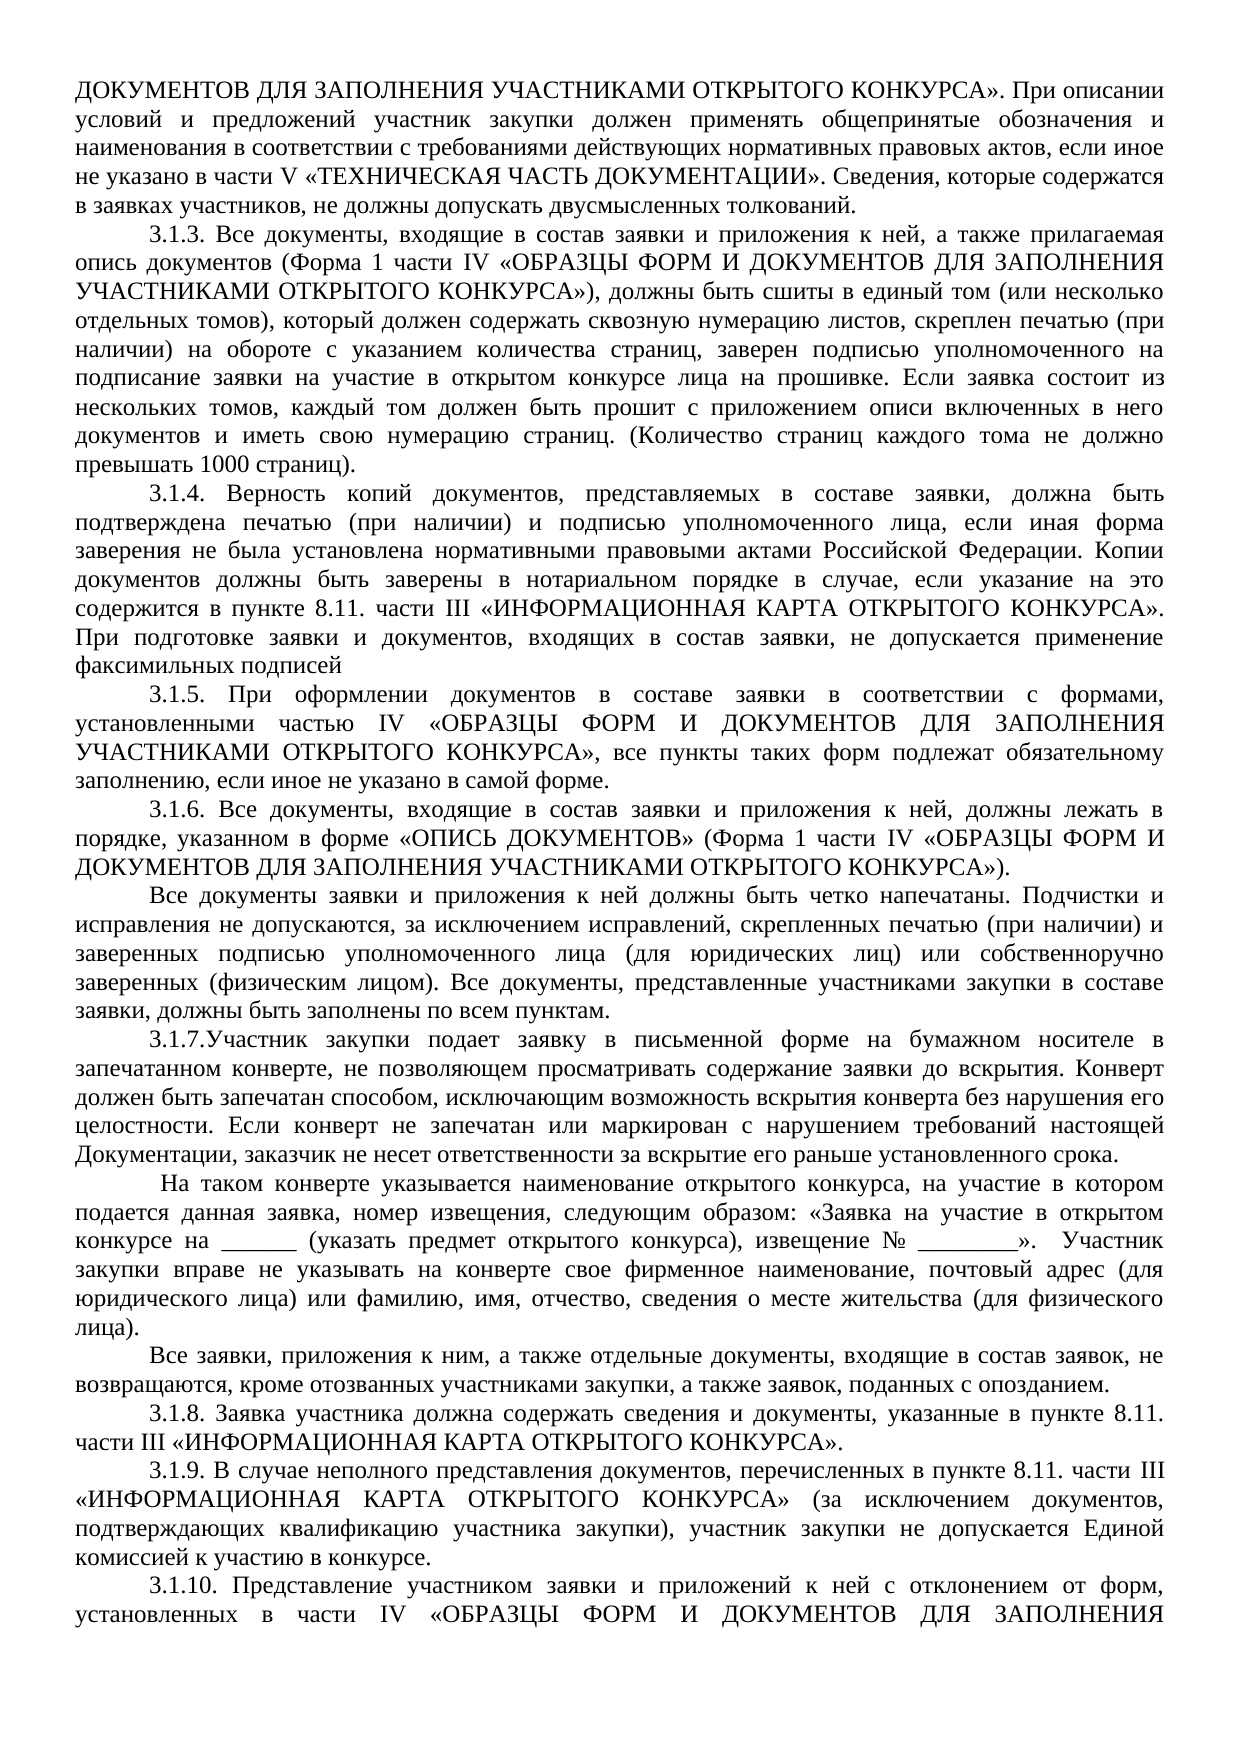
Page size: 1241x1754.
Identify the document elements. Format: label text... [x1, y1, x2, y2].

text 3.1.7.Участник закупки подает заявку в письменной форме на бумажном носителе в запечатанном конверте, не позволяющем просматривать содержание заявки до вскрытия. Конверт должен быть запечатан способом, исключающим возможность вскрытия конверта без нарушения его целостности. Если конверт не запечатан или маркирован с нарушением требований настоящей Документации, заказчик не несет ответственности за вскрытие его раньше установленного срока. [75, 1024, 1165, 1168]
text 3.1.6. Все документы, входящие в состав заявки и приложения к ней, должны лежать в порядке, указанном в форме «ОПИСЬ ДОКУМЕНТОВ» (Форма 1 части IV «ОБРАЗЦЫ ФОРМ И ДОКУМЕНТОВ ДЛЯ ЗАПОЛНЕНИЯ УЧАСТНИКАМИ ОТКРЫТОГО КОНКУРСА»). [75, 794, 1165, 880]
text Все заявки, приложения к ним, а также отдельные документы, входящие в состав заявок, не возвращаются, кроме отозванных участниками закупки, а также заявок, поданных с опозданием. [75, 1340, 1165, 1398]
text На таком конверте указывается наименование открытого конкурса, на участие в котором подается данная заявка, номер извещения, следующим образом: «Заявка на участие в открытом конкурсе на ______ (указать предмет открытого конкурса), извещение № ________». Участник закупки вправе не указывать на конверте свое фирменное наименование, почтовый адрес (для юридического лица) или фамилию, имя, отчество, сведения о месте жительства (для физического лица). [75, 1168, 1165, 1340]
text 3.1.8. Заявка участника должна содержать сведения и документы, указанные в пункте 8.11. части III «ИНФОРМАЦИОННАЯ КАРТА ОТКРЫТОГО КОНКУРСА». [75, 1398, 1165, 1455]
text 3.1.5. При оформлении документов в составе заявки в соответствии с формами, установленными частью IV «ОБРАЗЦЫ ФОРМ И ДОКУМЕНТОВ ДЛЯ ЗАПОЛНЕНИЯ УЧАСТНИКАМИ ОТКРЫТОГО КОНКУРСА», все пункты таких форм подлежат обязательному заполнению, если иное не указано в самой форме. [75, 679, 1165, 794]
text 3.1.3. Все документы, входящие в состав заявки и приложения к ней, а также прилагаемая опись документов (Форма 1 части IV «ОБРАЗЦЫ ФОРМ И ДОКУМЕНТОВ ДЛЯ ЗАПОЛНЕНИЯ УЧАСТНИКАМИ ОТКРЫТОГО КОНКУРСА»), должны быть сшиты в единый том (или несколько отдельных томов), который должен содержать сквозную нумерацию листов, скреплен печатью (при наличии) на обороте с указанием количества страниц, заверен подписью уполномоченного на подписание заявки на участие в открытом конкурсе лица на прошивке. Если заявка состоит из нескольких томов, каждый том должен быть прошит с приложением описи включенных в него документов и иметь свою нумерацию страниц. (Количество страниц каждого тома не должно превышать 1000 страниц). [75, 219, 1165, 478]
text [75, 75, 1165, 219]
text 3.1.4. Верность копий документов, представляемых в составе заявки, должна быть подтверждена печатью (при наличии) и подписью уполномоченного лица, если иная форма заверения не была установлена нормативными правовыми актами Российской Федерации. Копии документов должны быть заверены в нотариальном порядке в случае, если указание на это содержится в пункте 8.11. части III «ИНФОРМАЦИОННАЯ КАРТА ОТКРЫТОГО КОНКУРСА». При подготовке заявки и документов, входящих в состав заявки, не допускается применение факсимильных подписей [75, 478, 1165, 679]
text Все документы заявки и приложения к ней должны быть четко напечатаны. Подчистки и исправления не допускаются, за исключением исправлений, скрепленных печатью (при наличии) и заверенных подписью уполномоченного лица (для юридических лиц) или собственноручно заверенных (физическим лицом). Все документы, представленные участниками закупки в составе заявки, должны быть заполнены по всем пунктам. [75, 880, 1165, 1024]
text 3.1.9. В случае неполного представления документов, перечисленных в пункте 8.11. части III «ИНФОРМАЦИОННАЯ КАРТА ОТКРЫТОГО КОНКУРСА» (за исключением документов, подтверждающих квалификацию участника закупки), участник закупки не допускается Единой комиссией к участию в конкурсе. [75, 1455, 1165, 1570]
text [75, 1570, 1165, 1628]
